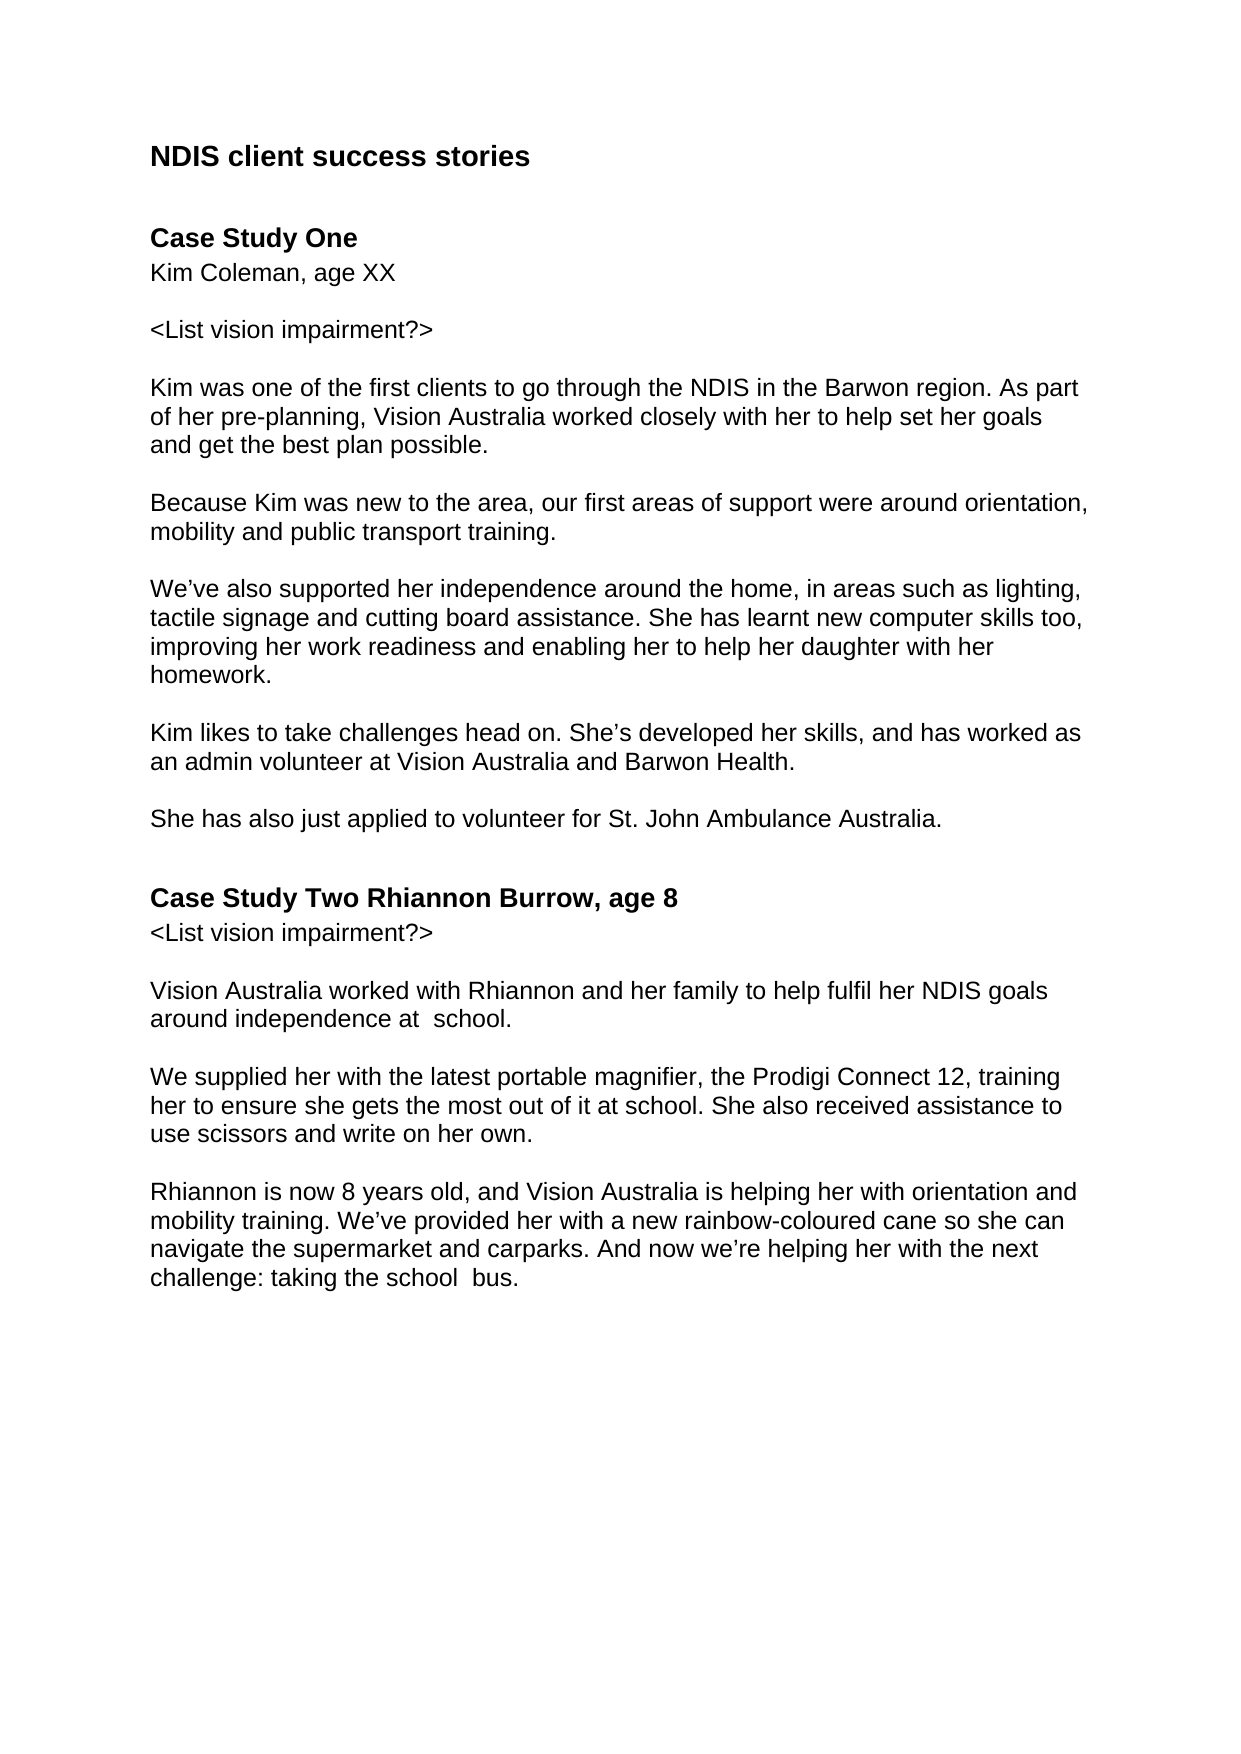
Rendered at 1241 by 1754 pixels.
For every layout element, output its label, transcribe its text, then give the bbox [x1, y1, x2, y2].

text We supplied her with the latest portable magnifier, the Prodigi Connect 12, training her to ensure she gets the most out of it at school. She also received assistance to use scissors and write on her own. [150, 1062, 1090, 1148]
text She has also just applied to volunteer for St. John Ambulance Australia. [150, 804, 1090, 833]
subtitle Case Study One [150, 222, 1090, 253]
subtitle NDIS client success stories [150, 139, 1090, 172]
text Kim likes to take challenges head on. She’s developed her skills, and has worked as an admin volunteer at Vision Australia and Barwon Health. [150, 718, 1090, 775]
text Because Kim was new to the area, our first areas of support were around orientation, mobility and public transport training. [150, 488, 1090, 545]
text We’ve also supported her independence around the home, in areas such as lighting, tactile signage and cutting board assistance. She has learnt new computer skills too, improving her work readiness and enabling her to help her daughter with her homework. [150, 574, 1090, 689]
text <List vision impairment?> [150, 918, 1090, 947]
text Kim Coleman, age XX [150, 258, 1090, 286]
text <List vision impairment?> [150, 315, 1090, 344]
text Kim was one of the first clients to go through the NDIS in the Barwon region. As part of her pre-planning, Vision Australia worked closely with her to help set her goals and get the best plan possible. [150, 373, 1090, 459]
text Rhiannon is now 8 years old, and Vision Australia is helping her with orientation and mobility training. We’ve provided her with a new rainbow-coloured cane so she can navigate the supermarket and carparks. And now we’re helping her with the next challenge: taking the school bus. [150, 1177, 1090, 1292]
text Vision Australia worked with Rhiannon and her family to help fulfil her NDIS goals around independence at school. [150, 976, 1090, 1033]
subtitle Case Study Two Rhiannon Burrow, age 8 [150, 882, 1090, 913]
